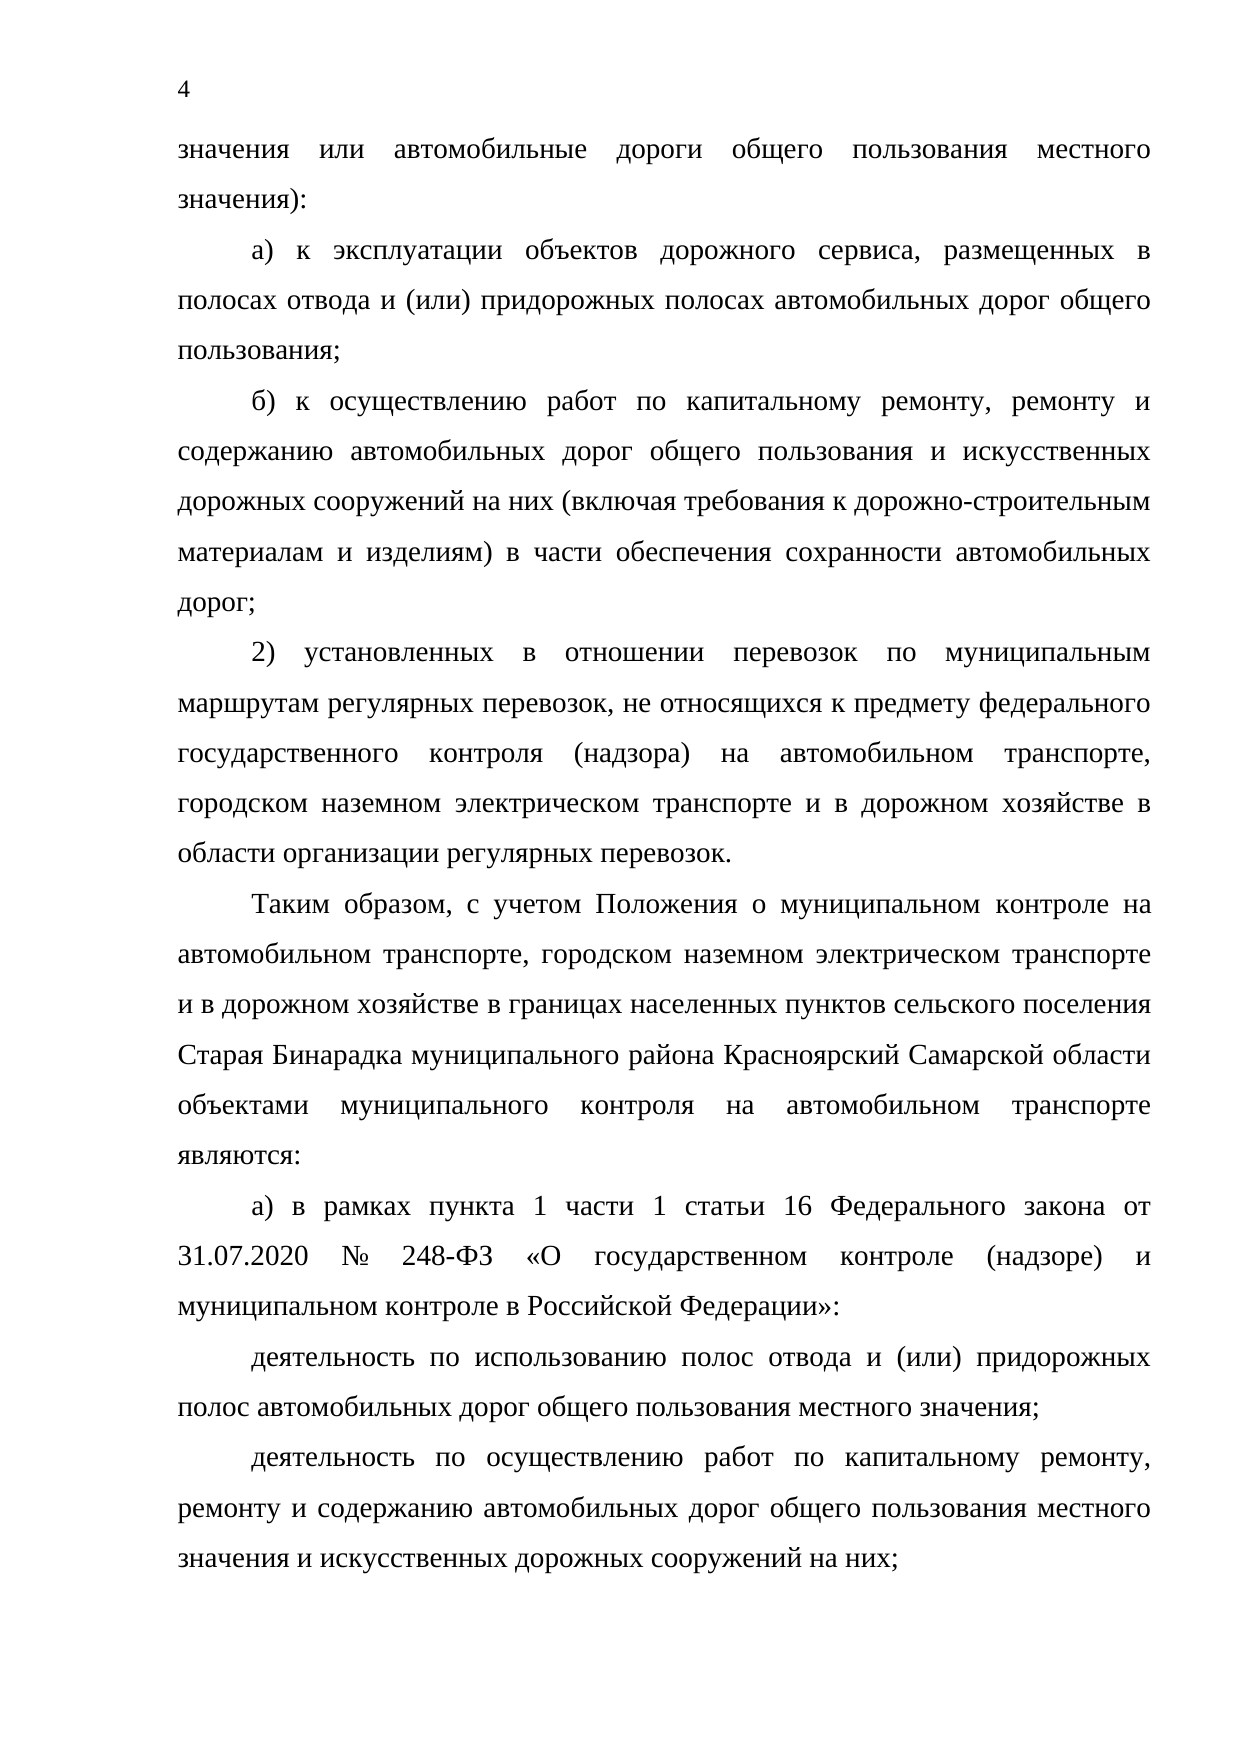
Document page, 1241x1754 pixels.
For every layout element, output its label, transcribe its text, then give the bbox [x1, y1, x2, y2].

text 2) установленных в отношении перевозок по муниципальным маршрутам регулярных перевозок, не относящихся к предмету федерального государственного контроля (надзора) на автомобильном транспорте, городском наземном электрическом транспорте и в дорожном хозяйстве в области организации регулярных перевозок. [177, 634, 1152, 869]
text Таким образом, с учетом Положения о муниципальном контроле на автомобильном транспорте, городском наземном электрическом транспорте и в дорожном хозяйстве в границах населенных пунктов сельского поселения Старая Бинарадка муниципального района Красноярский Самарской области объектами муниципального контроля на автомобильном транспорте являются: [177, 886, 1152, 1171]
text а) в рамках пункта 1 части 1 статьи 16 Федерального закона от 31.07.2020 № 248-ФЗ «О государственном контроле (надзоре) и муниципальном контроле в Российской Федерации»: [177, 1188, 1152, 1322]
text деятельность по использованию полос отвода и (или) придорожных полос автомобильных дорог общего пользования местного значения; [177, 1339, 1152, 1423]
text деятельность по осуществлению работ по капитальному ремонту, ремонту и содержанию автомобильных дорог общего пользования местного значения и искусственных дорожных сооружений на них; [177, 1439, 1152, 1573]
text а) к эксплуатации объектов дорожного сервиса, размещенных в полосах отвода и (или) придорожных полосах автомобильных дорог общего пользования; [177, 232, 1152, 366]
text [177, 131, 1152, 215]
text б) к осуществлению работ по капитальному ремонту, ремонту и содержанию автомобильных дорог общего пользования и искусственных дорожных сооружений на них (включая требования к дорожно-строительным материалам и изделиям) в части обеспечения сохранности автомобильных дорог; [177, 383, 1152, 618]
